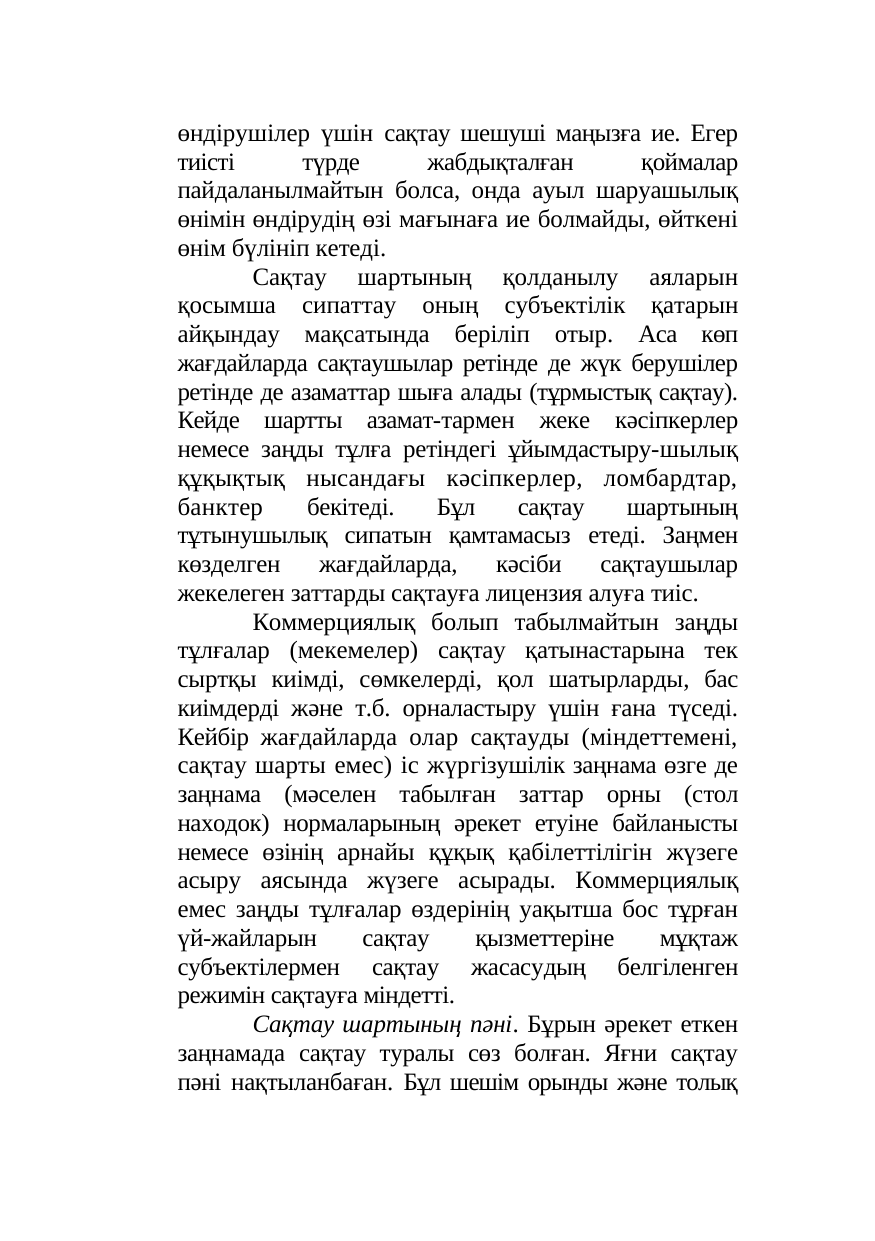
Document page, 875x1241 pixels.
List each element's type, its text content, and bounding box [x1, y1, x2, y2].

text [177, 1009, 738, 1096]
text Коммерциялық болып табылмайтын заңды тұлғалар (мекемелер) сақтау қатынастарына тек сыртқы киімді, сөмкелерді, қол шатырларды, бас киімдерді және т.б. орналастыру үшін ғана түседі. Кейбір жағдайларда олар сақтауды (міндеттемені, сақтау шарты емес) іс жүргізушілік заңнама өзге де заңнама (мәселен табылған заттар орны (стол находок) нормаларының әрекет етуіне байланысты немесе өзінің арнайы құқық қабілеттілігін жүзеге асыру аясында жүзеге асырады. Коммерциялық емес заңды тұлғалар өздерінің уақытша бос тұрған үй-жайларын сақтау қызметтеріне мұқтаж субъектілермен сақтау жасасудың белгіленген режимін сақтауға міндетті. [177, 607, 738, 1009]
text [177, 118, 738, 262]
text Сақтау шартының қолданылу аяларын қосымша сипаттау оның субъектілік қатарын айқындау мақсатында беріліп отыр. Аса көп жағдайларда сақтаушылар ретінде де жүк берушілер ретінде де азаматтар шыға алады (тұрмыстық сақтау). Кейде шартты азамат-тармен жеке кәсіпкерлер немесе заңды тұлға ретіндегі ұйымдастыру-шылық құқықтық нысандағы кәсіпкерлер, ломбардтар, банктер бекітеді. Бұл сақтау шартының тұтынушылық сипатын қамтамасыз етеді. Заңмен көзделген жағдайларда, кәсіби сақтаушылар жекелеген заттарды сақтауға лицензия алуға тиіс. [177, 262, 738, 607]
